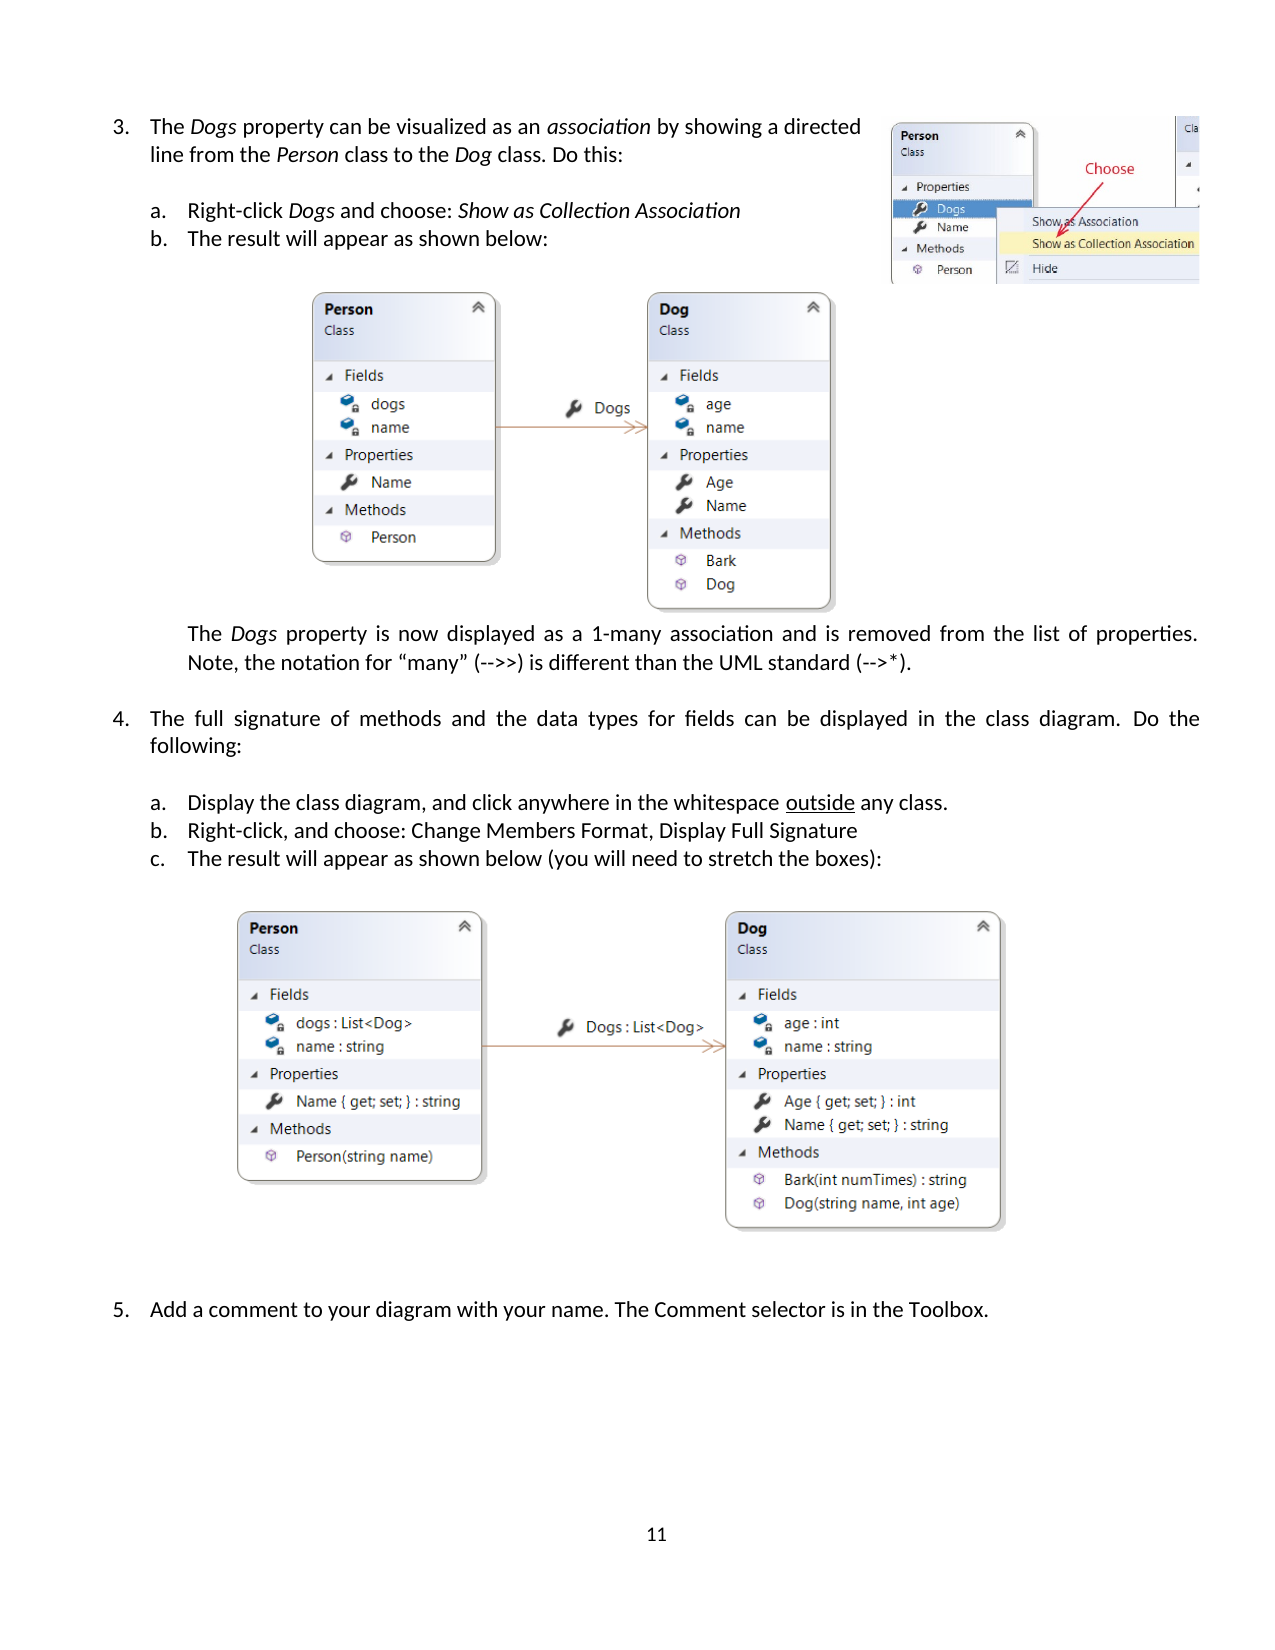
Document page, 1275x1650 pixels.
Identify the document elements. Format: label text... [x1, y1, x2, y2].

list The Dogs property can be visualized as an association by showing a directed line from the Person class to the Dog class. Do this: [112, 112, 1200, 168]
list The result will appear as shown below (you will need to stretch the boxes): [150, 844, 1200, 872]
list The full signature of methods and the data types for fields can be displayed in the class diagram. Do the following: [112, 704, 1200, 760]
list Add a comment to your diagram with your name. The Comment selector is in the Toolbox. [112, 1295, 1200, 1323]
list The Dogs property is now displayed as a 1-many association and is removed from the list of properties. Note, the notation for “many” (-->>) is different than the UML standard (-->*). [187, 619, 1200, 676]
list Right-click Dogs and choose: Show as Collection Association [150, 197, 880, 224]
picture [880, 116, 1199, 284]
list The result will appear as shown below: [150, 224, 880, 253]
picture [225, 899, 1012, 1239]
list Display the class diagram, and click anywhere in the whitespace outside any class. [150, 788, 1200, 816]
picture [300, 280, 842, 620]
list Right-click, and choose: Change Members Format, Display Full Signature [150, 816, 1200, 844]
